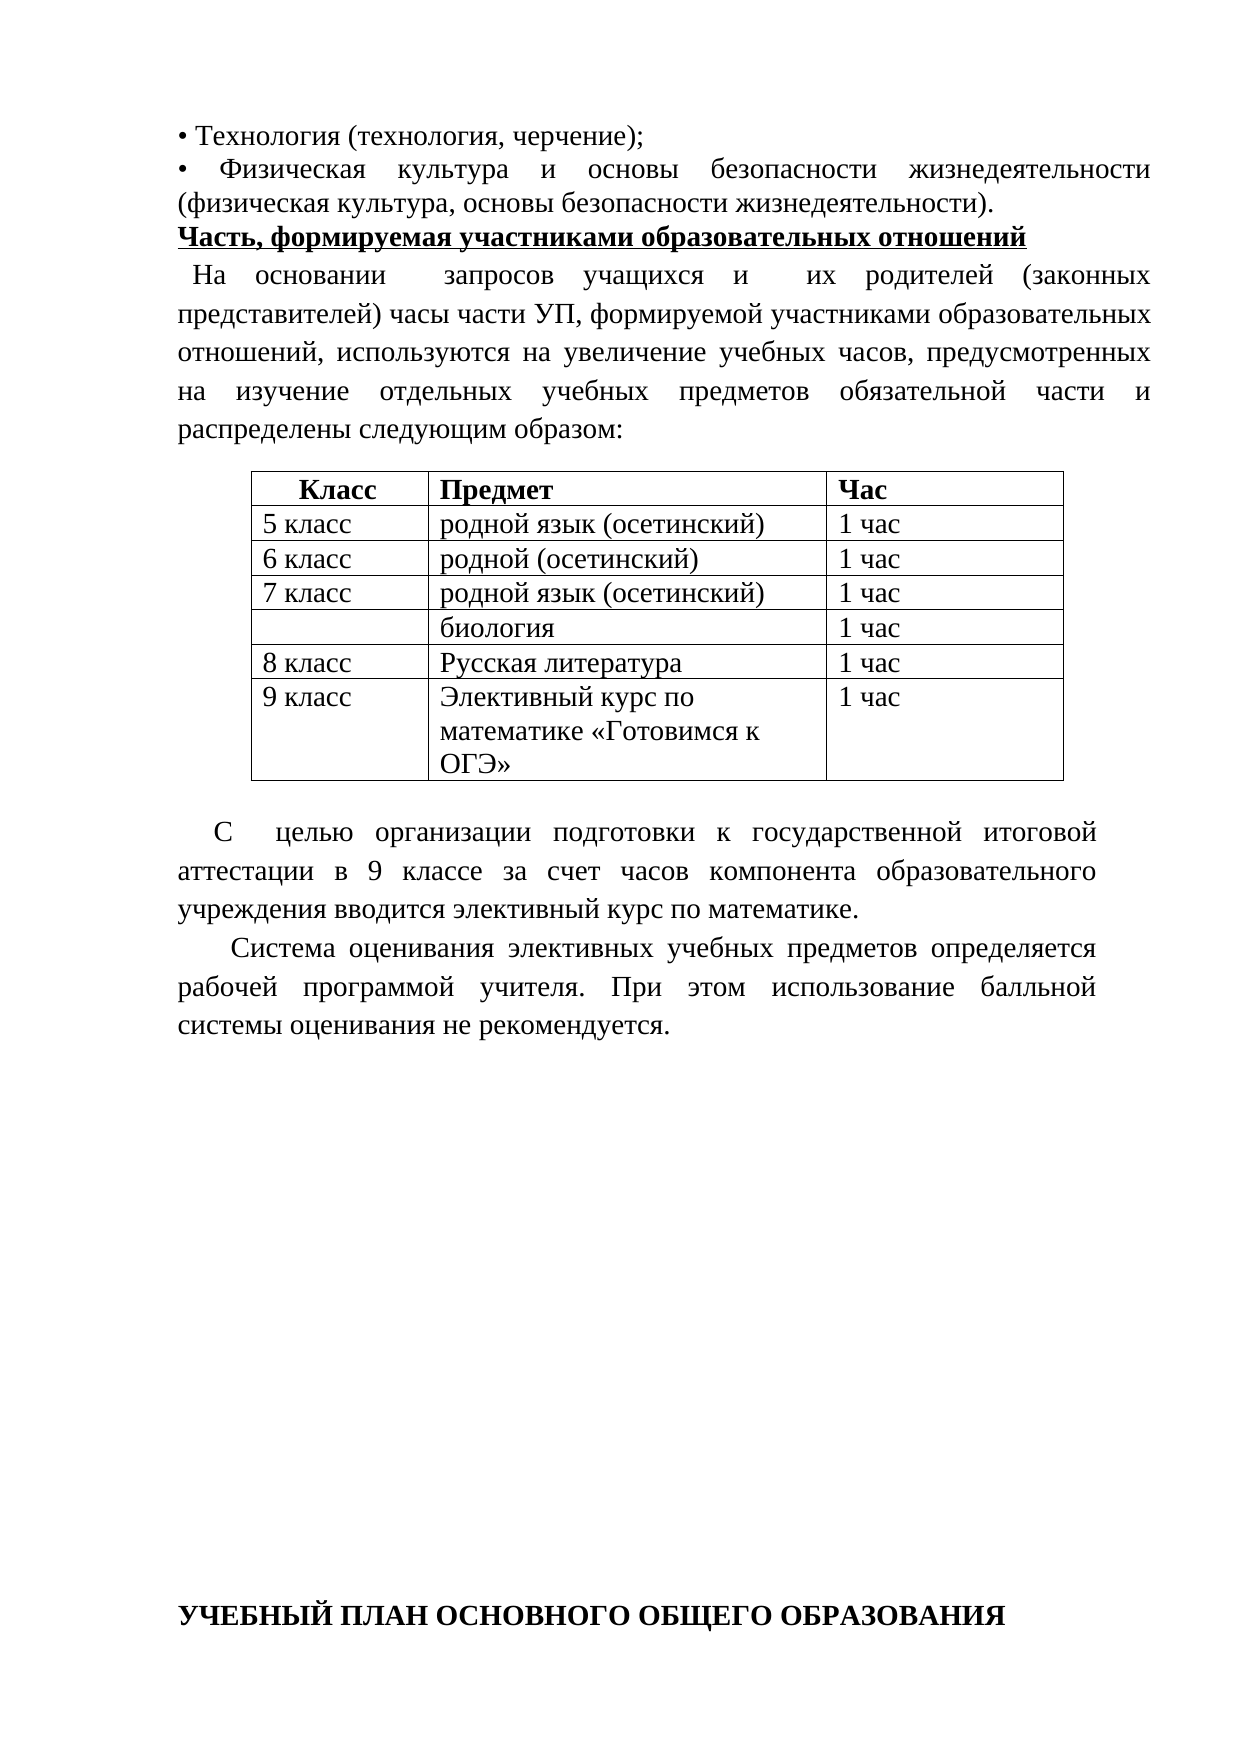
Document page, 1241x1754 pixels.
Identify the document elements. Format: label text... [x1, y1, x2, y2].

text УЧЕБНЫЙ ПЛАН ОСНОВНОГО ОБЩЕГО ОБРАЗОВАНИЯ [177, 1598, 1152, 1632]
table_cell родной язык (осетинский) [429, 576, 826, 609]
text • Технология (технология, черчение); [177, 118, 1152, 152]
table_cell Элективный курс по математике «Готовимся к ОГЭ» [429, 679, 826, 780]
text На основании запросов учащихся и их родителей (законных представителей) часы части УП, формируемой участниками образовательных отношений, используются на увеличение учебных часов, предусмотренных на изучение отдельных учебных предметов обязательной части и распределены следующим образом: [177, 257, 1152, 445]
text Часть, формируемая участниками образовательных отношений [177, 219, 1152, 252]
text Система оценивания элективных учебных предметов определяется рабочей программой учителя. При этом использование балльной системы оценивания не рекомендуется. [177, 930, 1097, 1041]
table_cell [252, 610, 428, 644]
table_cell 1 час [827, 541, 1063, 574]
text • Физическая культура и основы безопасности жизнедеятельности (физическая культура, основы безопасности жизнедеятельности). [177, 152, 1152, 219]
table_cell биология [429, 610, 826, 644]
table_cell 9 класс [252, 679, 428, 780]
table_cell Русская литература [429, 645, 826, 678]
table_cell 7 класс [252, 576, 428, 609]
table_header Класс [252, 472, 428, 505]
table_header Предмет [429, 472, 826, 505]
table_cell 5 класс [252, 506, 428, 540]
table_cell 8 класс [252, 645, 428, 678]
table_cell 1 час [827, 576, 1063, 609]
table_cell 6 класс [252, 541, 428, 574]
table_cell 1 час [827, 610, 1063, 644]
table_cell родной (осетинский) [429, 541, 826, 574]
table_cell родной язык (осетинский) [429, 506, 826, 540]
text С целью организации подготовки к государственной итоговой аттестации в 9 классе за счет часов компонента образовательного учреждения вводится элективный курс по математике. [177, 814, 1097, 925]
table_cell 1 час [827, 645, 1063, 678]
table_cell 1 час [827, 506, 1063, 540]
table_header Час [827, 472, 1063, 505]
table_cell 1 час [827, 679, 1063, 780]
